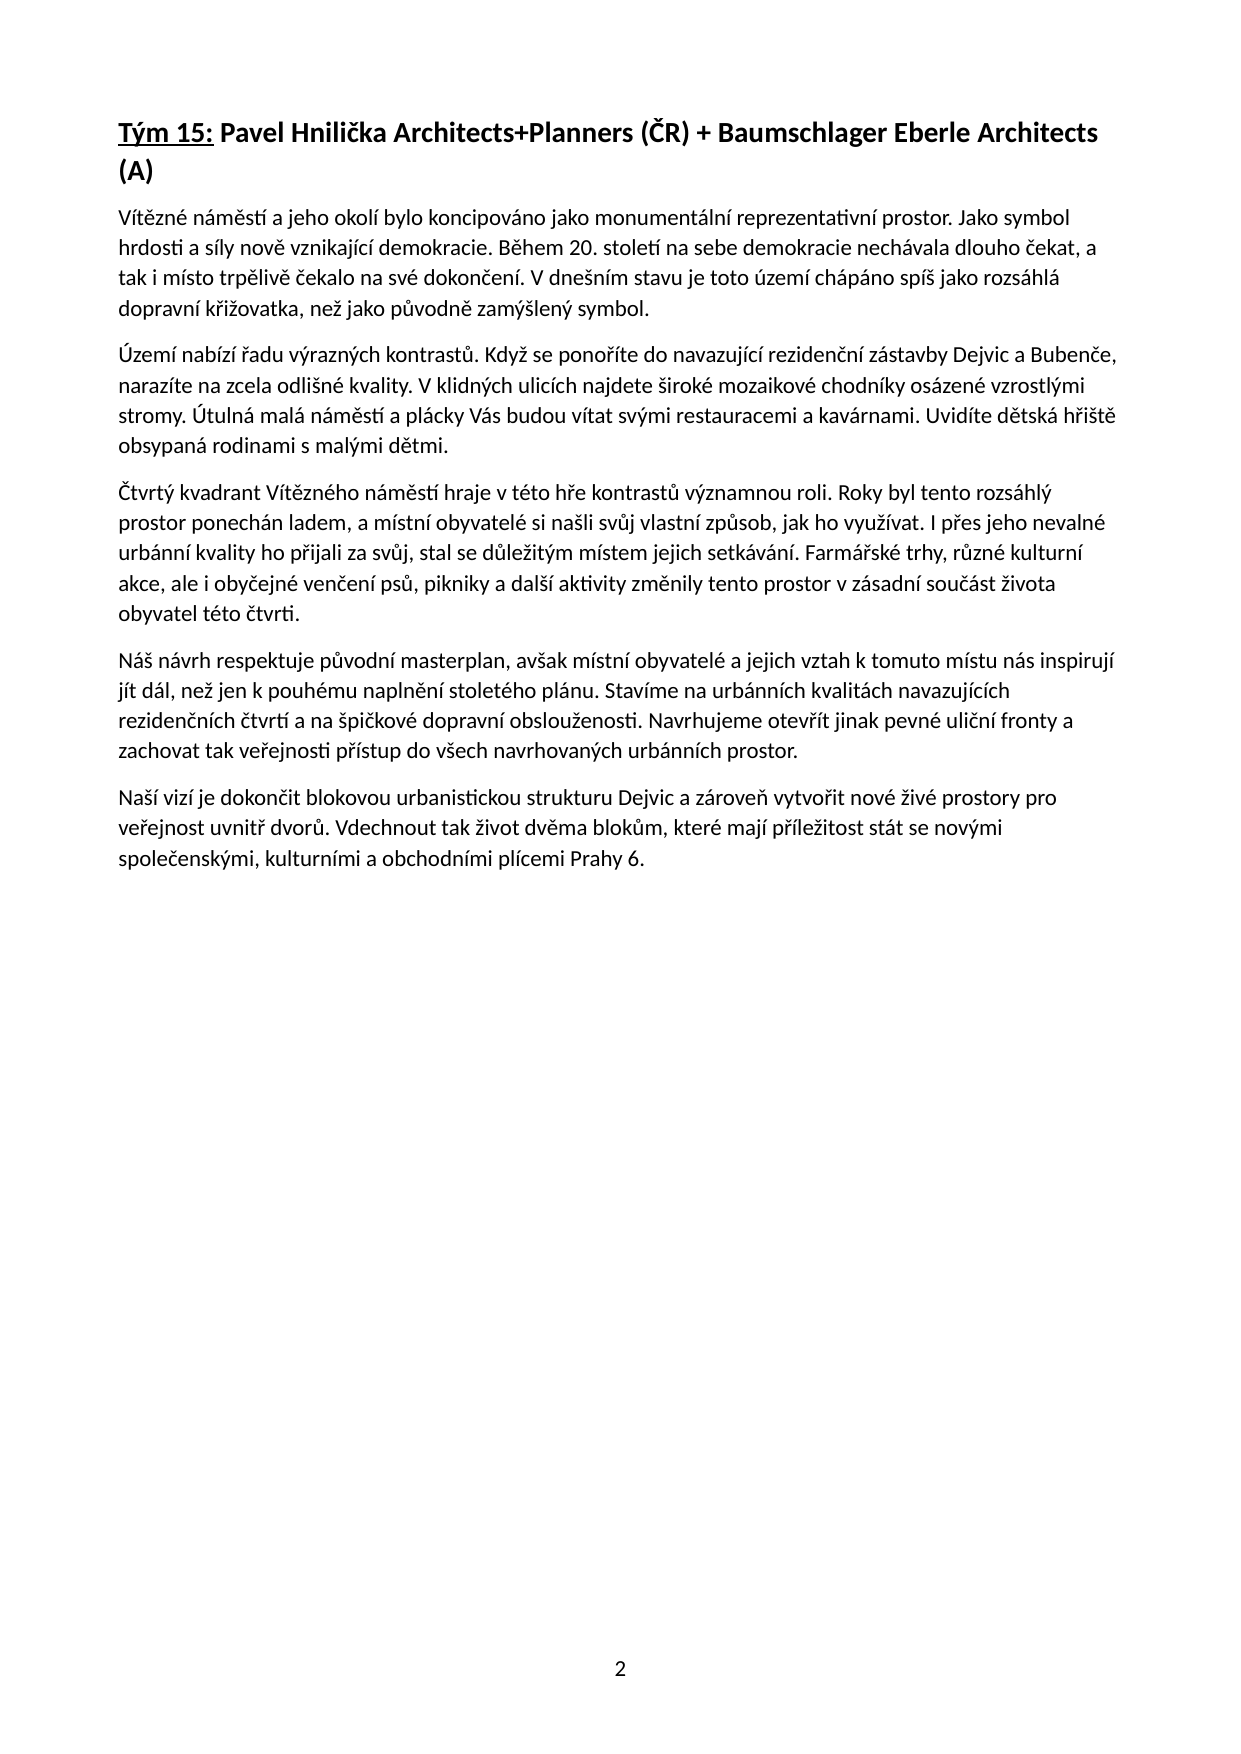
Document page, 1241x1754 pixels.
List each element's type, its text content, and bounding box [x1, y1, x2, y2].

text Naší vizí je dokončit blokovou urbanistickou strukturu Dejvic a zároveň vytvořit nové živé prostory pro veřejnost uvnitř dvorů. Vdechnout tak život dvěma blokům, které mají příležitost stát se novými společenskými, kulturními a obchodními plícemi Prahy 6. [118, 783, 1122, 872]
text Náš návrh respektuje původní masterplan, avšak místní obyvatelé a jejich vztah k tomuto místu nás inspirují jít dál, než jen k pouhému naplnění stoletého plánu. Stavíme na urbánních kvalitách navazujících rezidenčních čtvrtí a na špičkové dopravní obslouženosti. Navrhujeme otevřít jinak pevné uliční fronty a zachovat tak veřejnosti přístup do všech navrhovaných urbánních prostor. [118, 646, 1122, 764]
text Území nabízí řadu výrazných kontrastů. Když se ponoříte do navazující rezidenční zástavby Dejvic a Bubenče, narazíte na zcela odlišné kvality. V klidných ulicích najdete široké mozaikové chodníky osázené vzrostlými stromy. Útulná malá náměstí a plácky Vás budou vítat svými restauracemi a kavárnami. Uvidíte dětská hřiště obsypaná rodinami s malými dětmi. [118, 341, 1122, 459]
text Vítězné náměstí a jeho okolí bylo koncipováno jako monumentální reprezentativní prostor. Jako symbol hrdosti a síly nově vznikající demokracie. Během 20. století na sebe demokracie nechávala dlouho čekat, a tak i místo trpělivě čekalo na své dokončení. V dnešním stavu je toto území chápáno spíš jako rozsáhlá dopravní křižovatka, než jako původně zamýšlený symbol. [118, 203, 1122, 322]
text Čtvrtý kvadrant Vítězného náměstí hraje v této hře kontrastů významnou roli. Roky byl tento rozsáhlý prostor ponechán ladem, a místní obyvatelé si našli svůj vlastní způsob, jak ho využívat. I přes jeho nevalné urbánní kvality ho přijali za svůj, stal se důležitým místem jejich setkávání. Farmářské trhy, různé kulturní akce, ale i obyčejné venčení psů, pikniky a další aktivity změnily tento prostor v zásadní součást života obyvatel této čtvrti. [118, 478, 1122, 627]
text Tým 15: Pavel Hnilička Architects+Planners (ČR) + Baumschlager Eberle Architects (A) [118, 114, 1122, 188]
